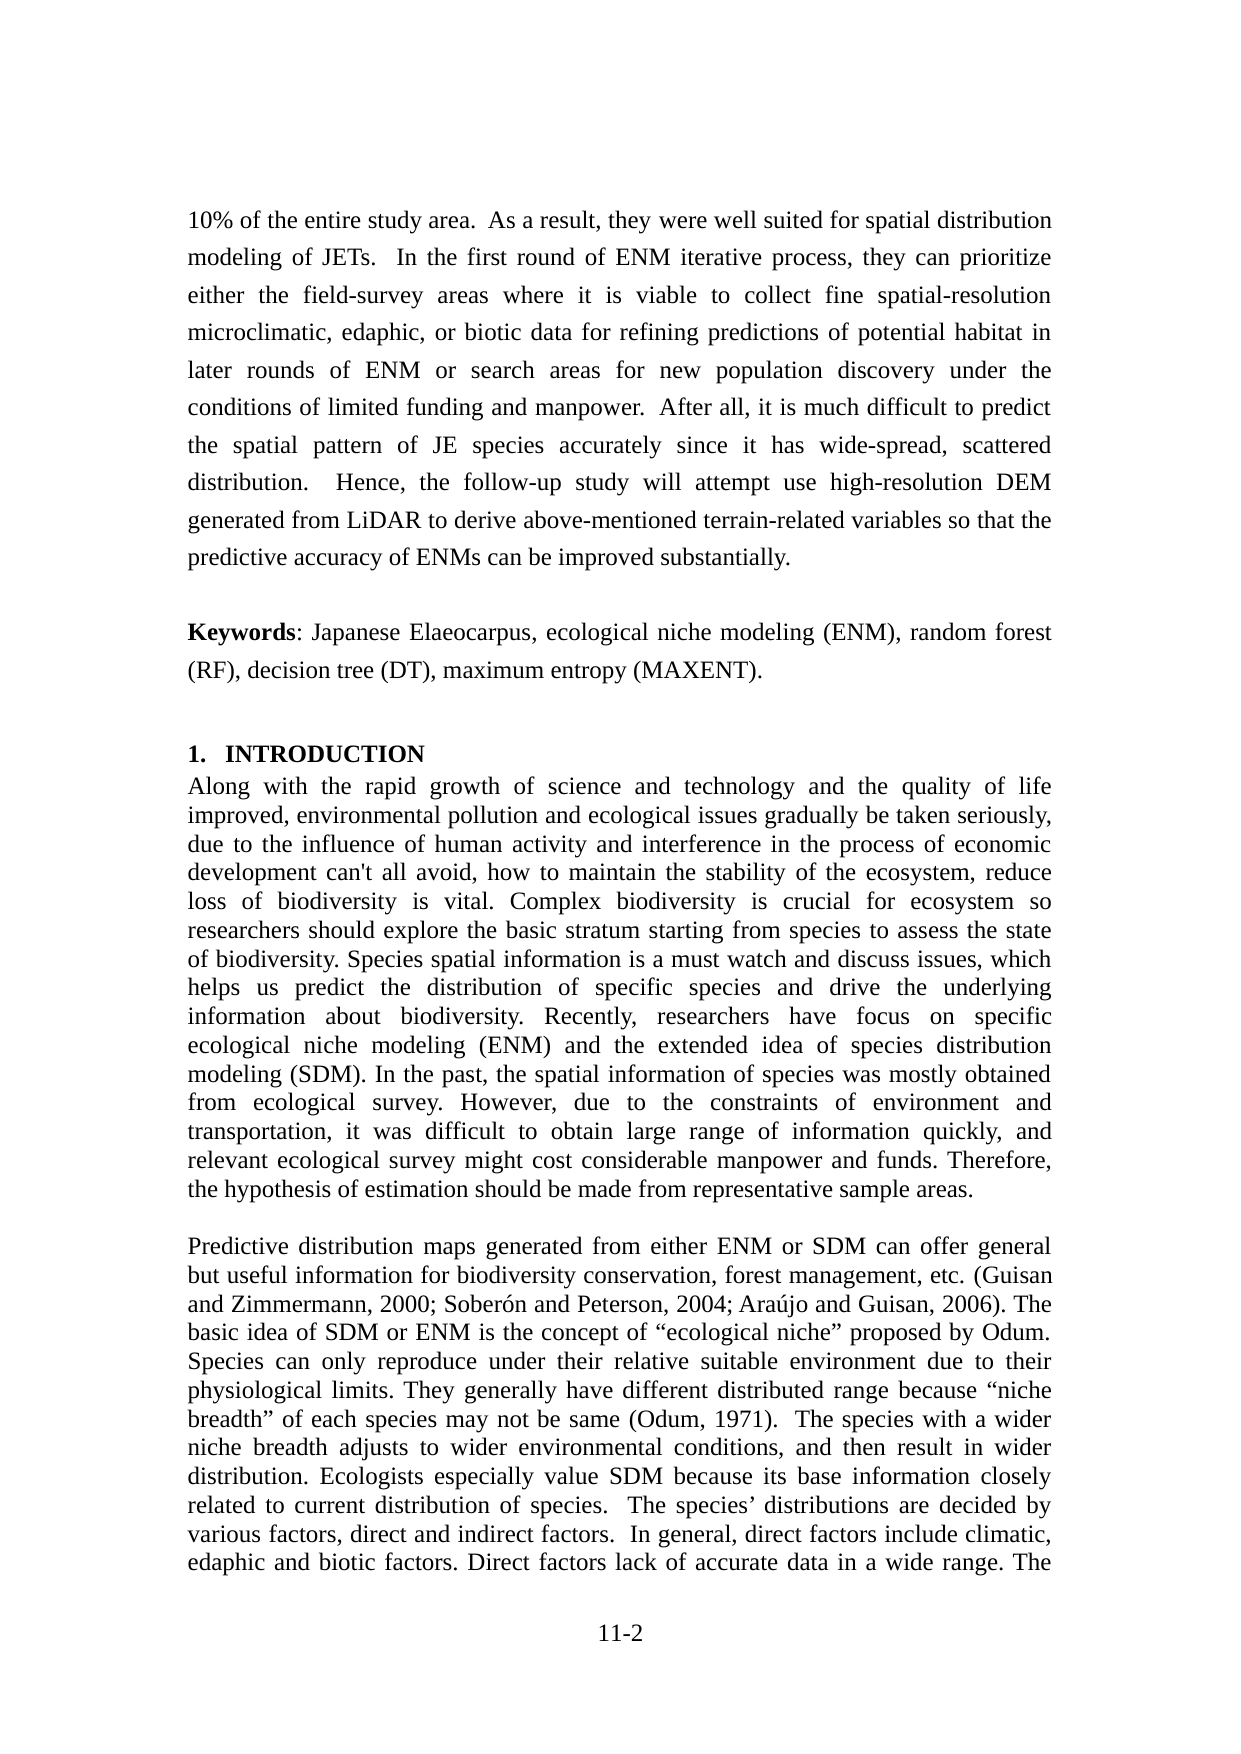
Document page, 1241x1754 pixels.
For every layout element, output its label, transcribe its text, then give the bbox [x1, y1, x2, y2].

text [187, 1231, 1053, 1576]
text Along with the rapid growth of science and technology and the quality of life improved, environmental pollution and ecological issues gradually be taken seriously, due to the influence of human activity and interference in the process of economic development can't all avoid, how to maintain the stability of the ecosystem, reduce loss of biodiversity is vital. Complex biodiversity is crucial for ecosystem so researchers should explore the basic stratum starting from species to assess the state of biodiversity. Species spatial information is a must watch and discuss issues, which helps us predict the distribution of specific species and drive the underlying information about biodiversity. Recently, researchers have focus on specific ecological niche modeling (ENM) and the extended idea of species distribution modeling (SDM). In the past, the spatial information of species was mostly obtained from ecological survey. However, due to the constraints of environment and transportation, it was difficult to obtain large range of information quickly, and relevant ecological survey might cost considerable manpower and funds. Therefore, the hypothesis of estimation should be made from representative sample areas. [187, 771, 1053, 1202]
text Keywords: Japanese Elaeocarpus, ecological niche modeling (ENM), random forest (RF), decision tree (DT), maximum entropy (MAXENT). [187, 613, 1053, 688]
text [187, 200, 1053, 575]
list INTRODUCTION [187, 725, 1053, 771]
